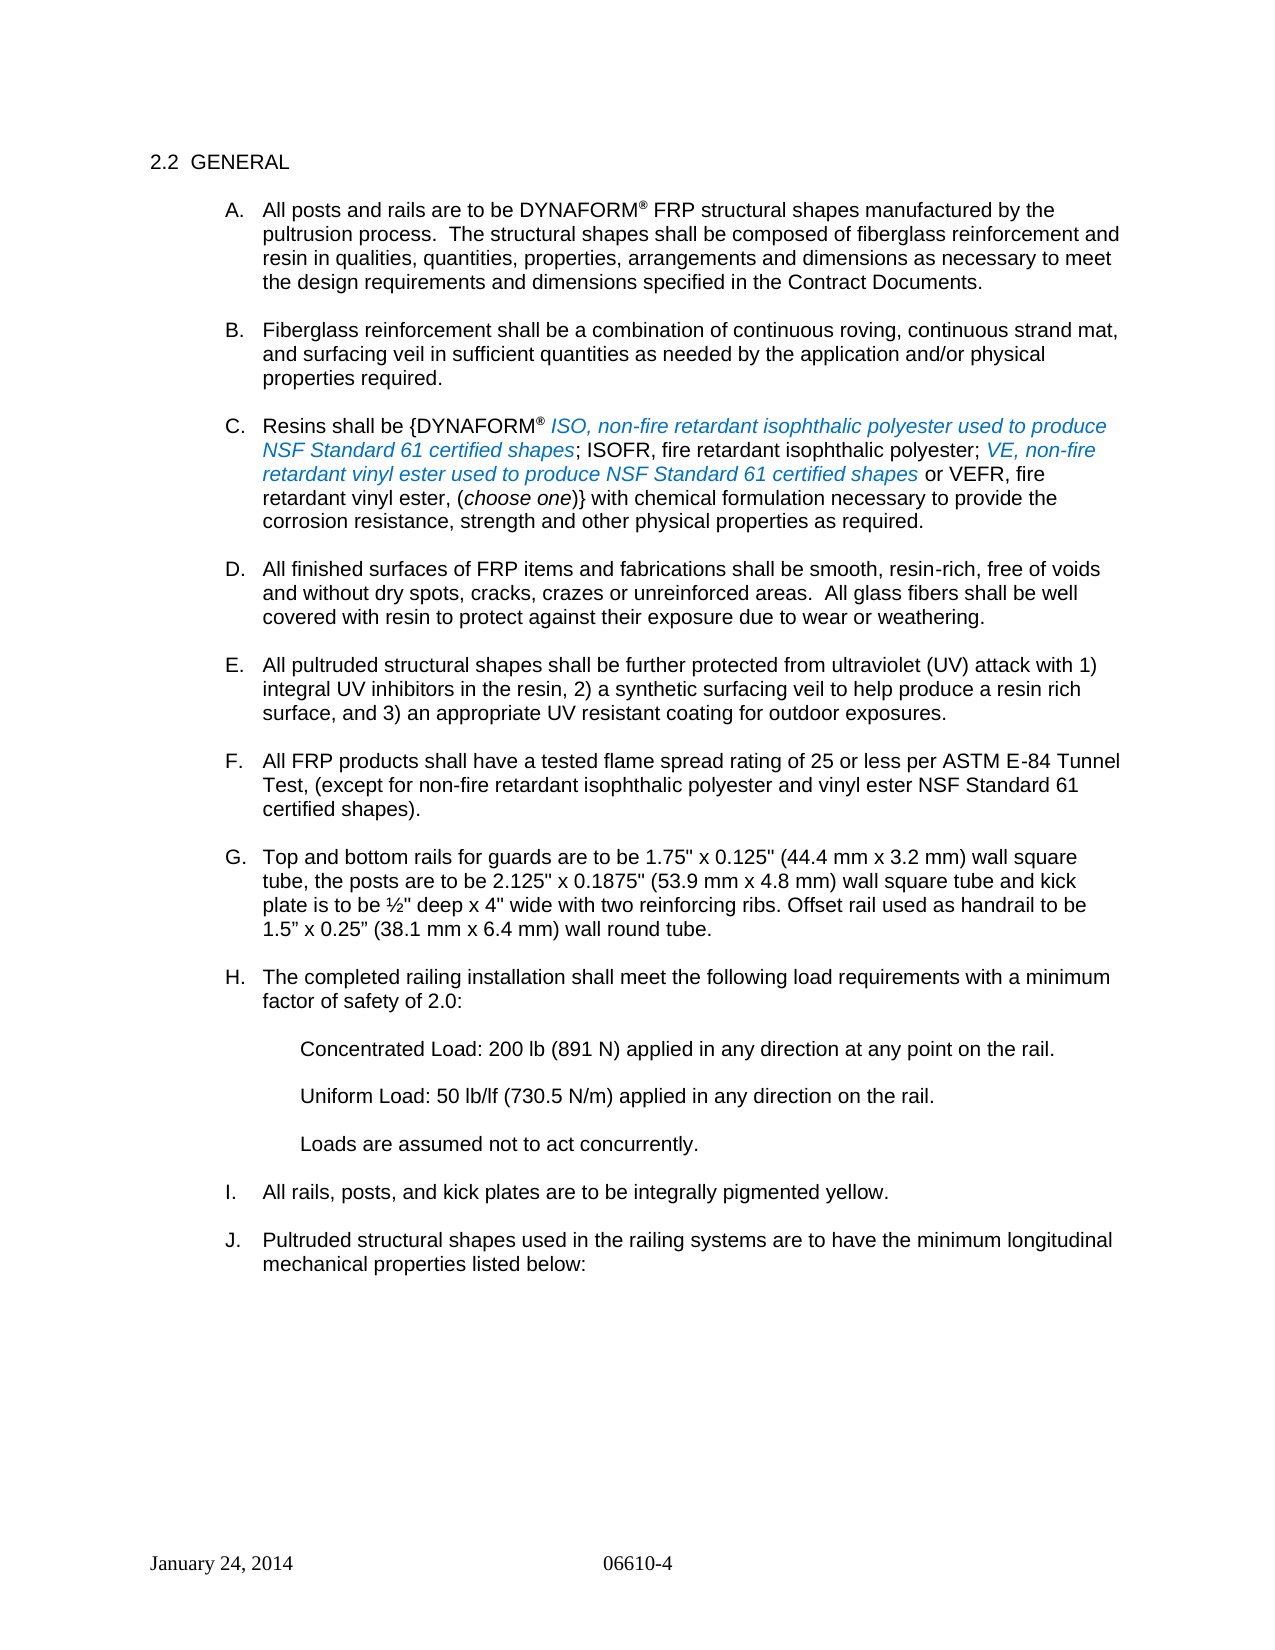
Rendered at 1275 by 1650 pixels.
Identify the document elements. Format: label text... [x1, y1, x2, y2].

list Pultruded structural shapes used in the railing systems are to have the minimum longitudinal mechanical properties listed below: [225, 1228, 1125, 1276]
list Fiberglass reinforcement shall be a combination of continuous roving, continuous strand mat, and surfacing veil in sufficient quantities as needed by the application and/or physical properties required. [225, 318, 1125, 389]
text Concentrated Load: 200 lb (891 N) applied in any direction at any point on the rail. [262, 1036, 1125, 1060]
list All posts and rails are to be DYNAFORM® FRP structural shapes manufactured by the pultrusion process. The structural shapes shall be composed of fiberglass reinforcement and resin in qualities, quantities, properties, arrangements and dimensions as necessary to meet the design requirements and dimensions specified in the Contract Documents. [225, 198, 1125, 294]
list Top and bottom rails for guards are to be 1.75" x 0.125" (44.4 mm x 3.2 mm) wall square tube, the posts are to be 2.125" x 0.1875" (53.9 mm x 4.8 mm) wall square tube and kick plate is to be ½" deep x 4" wide with two reinforcing ribs. Offset rail used as handrail to be 1.5” x 0.25” (38.1 mm x 6.4 mm) wall round tube. [225, 845, 1125, 941]
list Resins shall be {DYNAFORM® ISO, non-fire retardant isophthalic polyester used to produce NSF Standard 61 certified shapes; ISOFR, fire retardant isophthalic polyester; VE, non-fire retardant vinyl ester used to produce NSF Standard 61 certified shapes or VEFR, fire retardant vinyl ester, (choose one)} with chemical formulation necessary to provide the corrosion resistance, strength and other physical properties as required. [225, 413, 1125, 533]
list All finished surfaces of FRP items and fabrications shall be smooth, resin-rich, free of voids and without dry spots, cracks, crazes or unreinforced areas. All glass fibers shall be well covered with resin to protect against their exposure due to wear or weathering. [225, 557, 1125, 629]
list All rails, posts, and kick plates are to be integrally pigmented yellow. [225, 1180, 1125, 1204]
text Uniform Load: 50 lb/lf (730.5 N/m) applied in any direction on the rail. [262, 1084, 1125, 1108]
list All pultruded structural shapes shall be further protected from ultraviolet (UV) attack with 1) integral UV inhibitors in the resin, 2) a synthetic surfacing veil to help produce a resin rich surface, and 3) an appropriate UV resistant coating for outdoor exposures. [225, 653, 1125, 725]
list All FRP products shall have a tested flame spread rating of 25 or less per ASTM E-84 Tunnel Test, (except for non-fire retardant isophthalic polyester and vinyl ester NSF Standard 61 certified shapes). [225, 749, 1125, 821]
list The completed railing installation shall meet the following load requirements with a minimum factor of safety of 2.0: [225, 964, 1125, 1012]
text Loads are assumed not to act concurrently. [262, 1132, 1125, 1156]
text 2.2 GENERAL [150, 150, 1125, 174]
